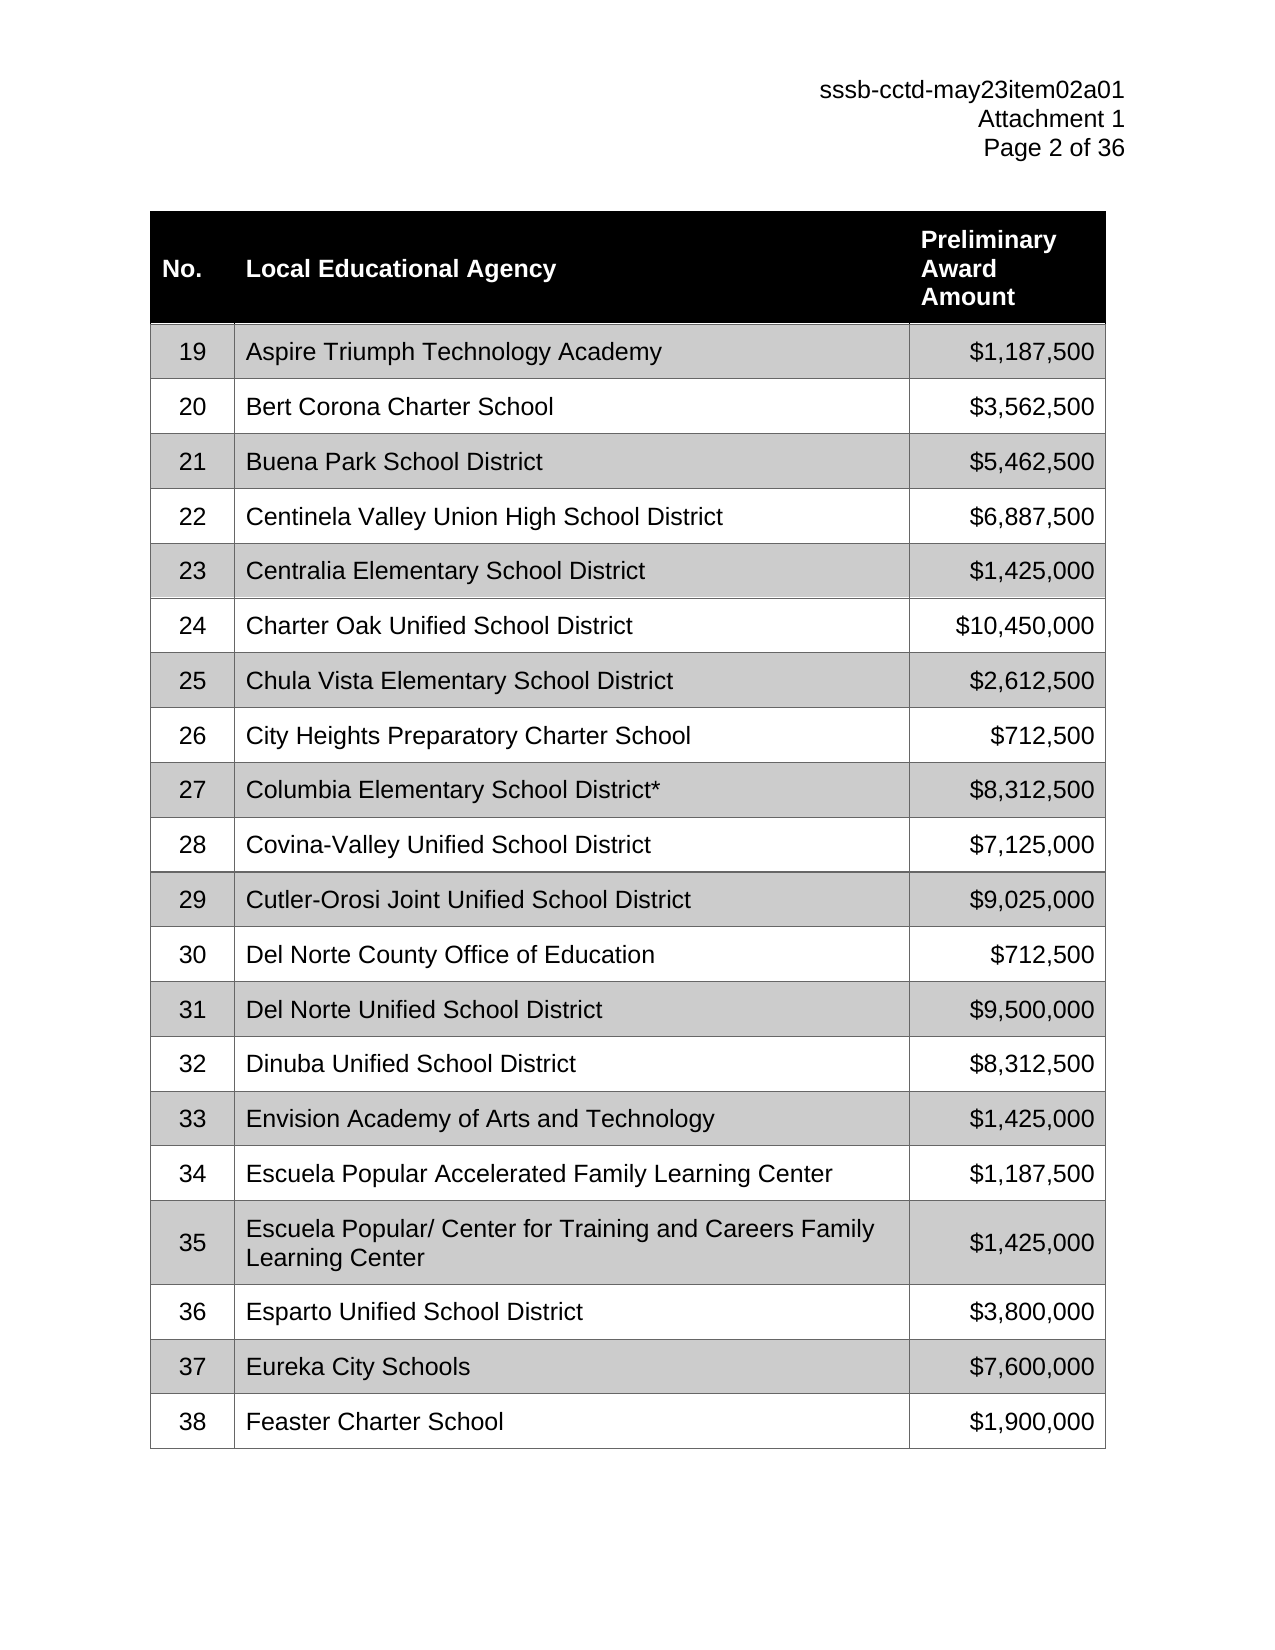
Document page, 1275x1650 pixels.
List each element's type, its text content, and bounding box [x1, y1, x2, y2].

table_cell $1,900,000 [910, 1394, 1105, 1448]
table_cell $7,600,000 [910, 1340, 1105, 1393]
table_cell $2,612,500 [910, 653, 1105, 707]
table_cell 31 [151, 982, 234, 1036]
table_cell $3,800,000 [910, 1285, 1105, 1338]
table_cell 36 [151, 1285, 234, 1338]
table_cell 20 [151, 379, 234, 433]
table_cell Covina-Valley Unified School District [235, 818, 909, 871]
table_cell $1,187,500 [910, 1146, 1105, 1200]
table_cell Escuela Popular/ Center for Training and Careers Family Learning Center [235, 1201, 909, 1284]
table_cell 34 [151, 1146, 234, 1200]
table_cell Chula Vista Elementary School District [235, 653, 909, 707]
table_cell Charter Oak Unified School District [235, 599, 909, 652]
table_cell 30 [151, 927, 234, 981]
table_header No. [151, 212, 234, 323]
table_cell Centralia Elementary School District [235, 544, 909, 597]
table_cell Eureka City Schools [235, 1340, 909, 1393]
table_cell 21 [151, 434, 234, 488]
table_cell $10,450,000 [910, 599, 1105, 652]
table_cell City Heights Preparatory Charter School [235, 708, 909, 762]
table_cell $3,562,500 [910, 379, 1105, 433]
table_cell $1,425,000 [910, 544, 1105, 597]
table_cell 25 [151, 653, 234, 707]
table_cell Buena Park School District [235, 434, 909, 488]
table_cell $712,500 [910, 708, 1105, 762]
table_header Preliminary Award Amount [910, 212, 1105, 323]
table_cell 37 [151, 1340, 234, 1393]
table_cell Columbia Elementary School District* [235, 763, 909, 817]
table_cell $1,425,000 [910, 1092, 1105, 1145]
table_cell Esparto Unified School District [235, 1285, 909, 1338]
table_cell 23 [151, 544, 234, 597]
table_cell 33 [151, 1092, 234, 1145]
table_cell $8,312,500 [910, 1037, 1105, 1091]
table_cell Cutler-Orosi Joint Unified School District [235, 873, 909, 926]
table_cell 26 [151, 708, 234, 762]
table_cell Centinela Valley Union High School District [235, 489, 909, 543]
table_cell Envision Academy of Arts and Technology [235, 1092, 909, 1145]
table_cell $1,187,500 [910, 325, 1105, 378]
table_cell Aspire Triumph Technology Academy [235, 325, 909, 378]
table_cell 35 [151, 1201, 234, 1284]
table_cell 28 [151, 818, 234, 871]
table_cell $712,500 [910, 927, 1105, 981]
table_cell $6,887,500 [910, 489, 1105, 543]
table_cell 24 [151, 599, 234, 652]
table_cell Del Norte Unified School District [235, 982, 909, 1036]
table_cell 29 [151, 873, 234, 926]
table_cell 27 [151, 763, 234, 817]
table_cell Escuela Popular Accelerated Family Learning Center [235, 1146, 909, 1200]
table_header Local Educational Agency [235, 212, 909, 323]
table_cell Feaster Charter School [235, 1394, 909, 1448]
table_cell $5,462,500 [910, 434, 1105, 488]
table_cell $8,312,500 [910, 763, 1105, 817]
table_cell 19 [151, 325, 234, 378]
table_cell $7,125,000 [910, 818, 1105, 871]
table_cell Dinuba Unified School District [235, 1037, 909, 1091]
table_cell $9,025,000 [910, 873, 1105, 926]
table_cell 22 [151, 489, 234, 543]
table_cell $1,425,000 [910, 1201, 1105, 1284]
table_cell 38 [151, 1394, 234, 1448]
table_cell 32 [151, 1037, 234, 1091]
table_cell Bert Corona Charter School [235, 379, 909, 433]
table_cell $9,500,000 [910, 982, 1105, 1036]
table_cell Del Norte County Office of Education [235, 927, 909, 981]
